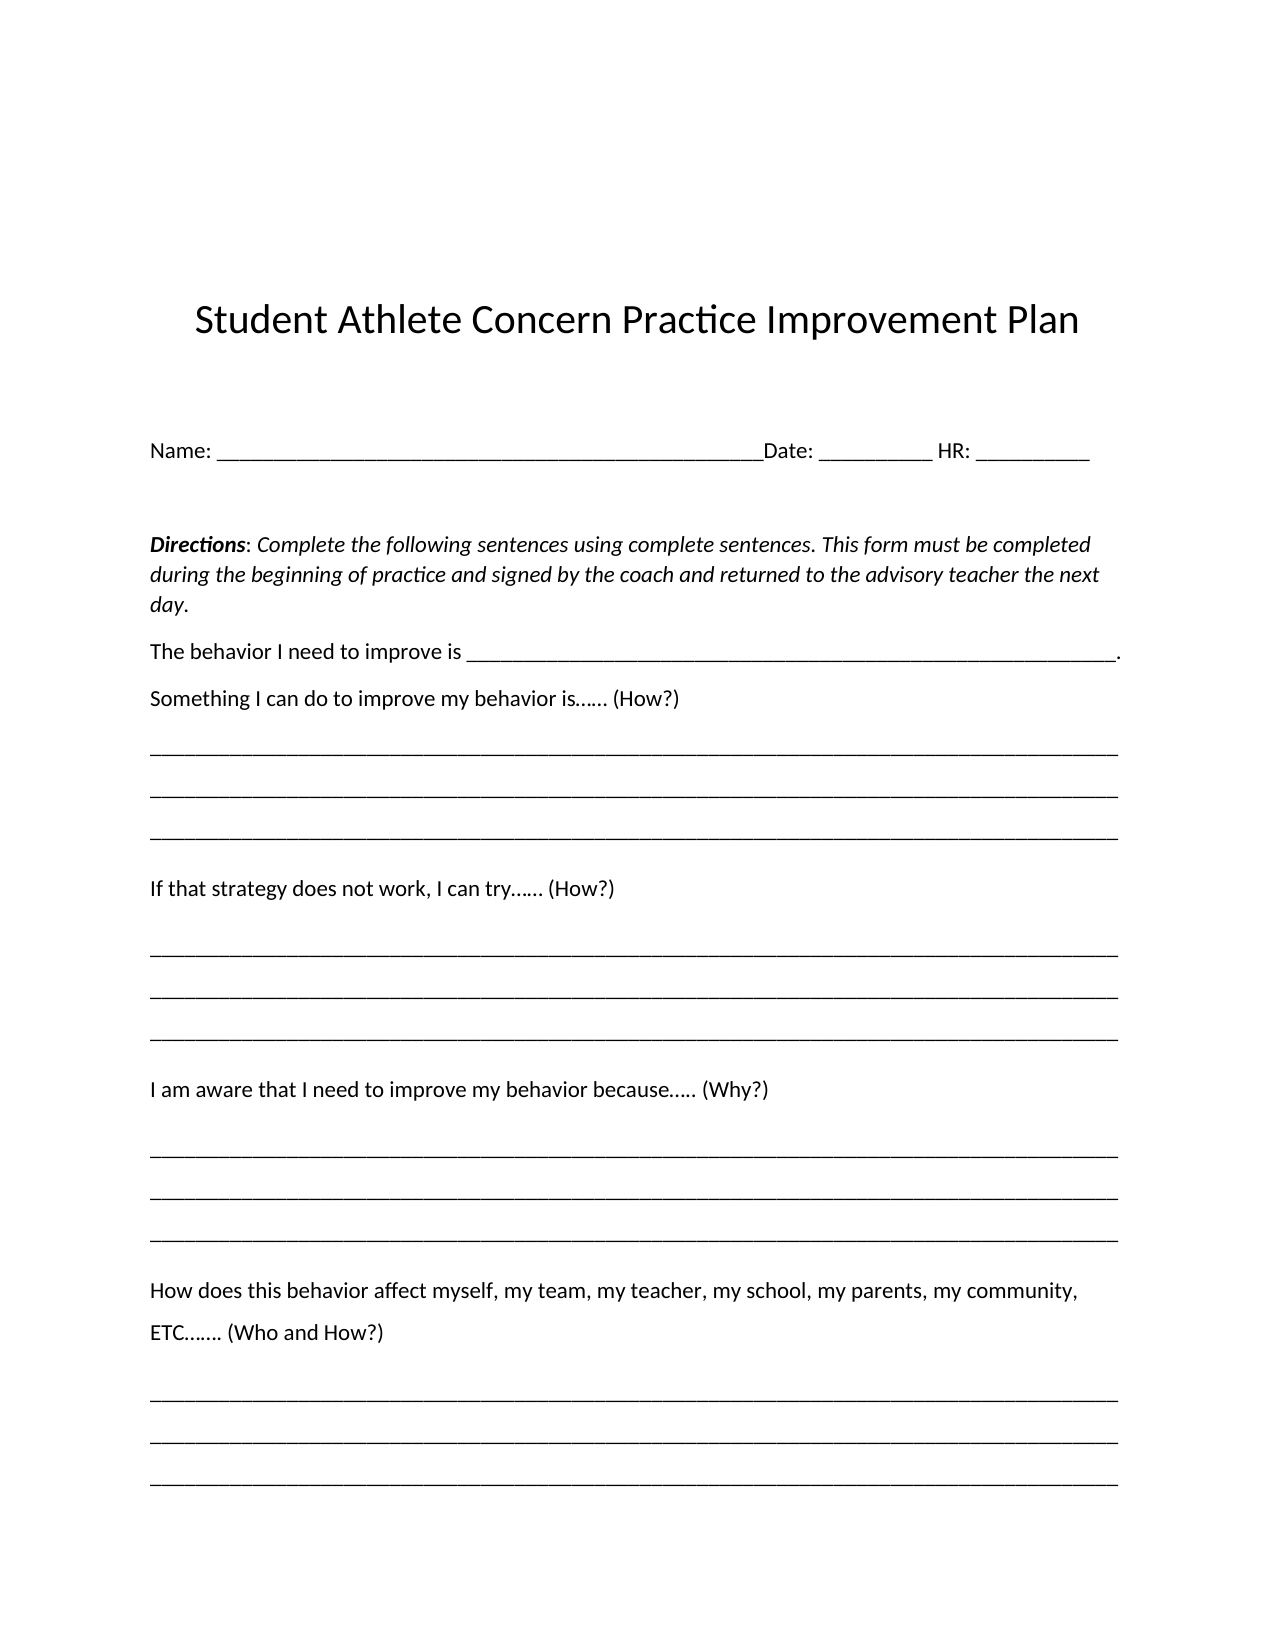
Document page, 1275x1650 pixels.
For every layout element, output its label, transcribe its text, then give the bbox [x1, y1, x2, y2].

text _______________________________________________________________________________________________________________________________________________________________________________________________________________________________________________________________ [150, 1377, 1125, 1489]
text Something I can do to improve my behavior is…… (How?) [150, 684, 1125, 712]
text Student Athlete Concern Practice Improvement Plan [150, 293, 1125, 344]
text Directions: Complete the following sentences using complete sentences. This form must be completed during the beginning of practice and signed by the coach and returned to the advisory teacher the next day. [150, 530, 1125, 618]
text The behavior I need to improve is _________________________________________________________. [150, 637, 1125, 665]
text Name: ________________________________________________Date: __________ HR: __________ [150, 436, 1125, 464]
text _______________________________________________________________________________________________________________________________________________________________________________________________________________________________________________________________ [150, 731, 1125, 843]
text _______________________________________________________________________________________________________________________________________________________________________________________________________________________________________________________________ [150, 932, 1125, 1044]
text If that strategy does not work, I can try…… (How?) [150, 874, 1125, 902]
text I am aware that I need to improve my behavior because….. (Why?) [150, 1075, 1125, 1103]
text _______________________________________________________________________________________________________________________________________________________________________________________________________________________________________________________________ [150, 1133, 1125, 1246]
text How does this behavior affect myself, my team, my teacher, my school, my parents, my community, ETC……. (Who and How?) [150, 1276, 1125, 1346]
